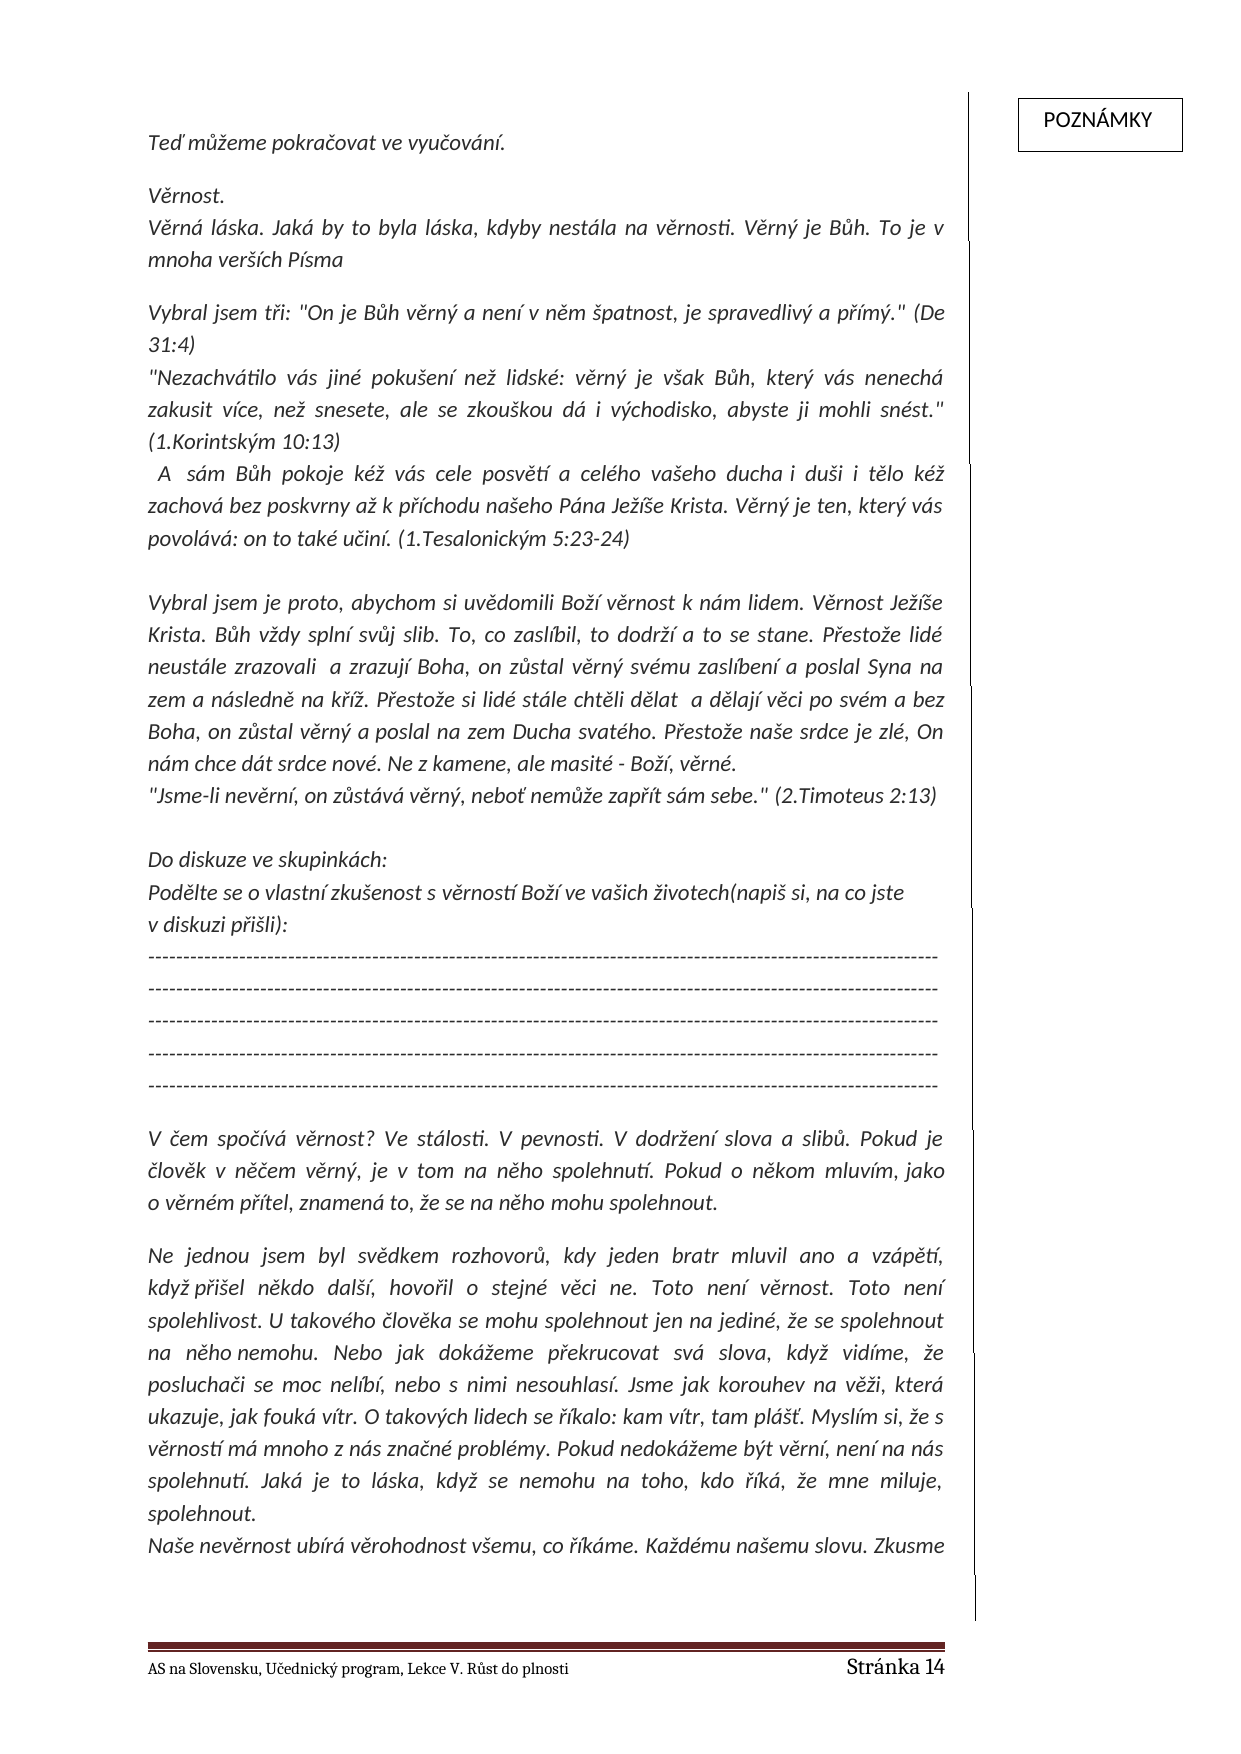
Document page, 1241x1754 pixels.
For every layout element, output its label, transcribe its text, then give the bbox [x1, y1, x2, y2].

text A sám Bůh pokoje kéž vás cele posvětí a celého vašeho ducha i duši i tělo kéž zachová bez poskvrny až k příchodu našeho Pána Ježíše Krista. Věrný je ten, který vás povolává: on to také učiní. (1.Tesalonickým 5:23-24) [148, 459, 945, 552]
text "Jsme-li nevěrní, on zůstává věrný, neboť nemůže zapřít sám sebe." (2.Timoteus 2:13) Do diskuze ve skupinkách: Podělte se o vlastní zkušenost s věrností Boží ve vašich životech(napiš si, na co jste v diskuzi přišli): ------------------------------------------------------------------------------------------------------------------------------------------------------------------------------------------------------------------------------------------------------------------------------------------------------------------------------------------------------------------------------------------------------------------------------------------------------------------------------------------------------------------------------------------------------------------------------------- [148, 781, 945, 1099]
text V čem spočívá věrnost? Ve stálosti. V pevnosti. V dodržení slova a slibů. Pokud je člověk v něčem věrný, je v tom na něho spolehnutí. Pokud o někom mluvím, jako o věrném přítel, znamená to, že se na něho mohu spolehnout. [148, 1124, 945, 1216]
text Věrnost. Věrná láska. Jaká by to byla láska, kdyby nestála na věrnosti. Věrný je Bůh. To je v mnoha verších Písma [148, 181, 945, 273]
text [148, 1241, 945, 1559]
text Teď můžeme pokračovat ve vyučování. [148, 128, 945, 156]
text Vybral jsem tři: "On je Bůh věrný a není v něm špatnost, je spravedlivý a přímý." (De 31:4) "Nezachvátilo vás jiné pokušení než lidské: věrný je však Bůh, který vás nenechá zakusit více, než snesete, ale se zkouškou dá i východisko, abyste ji mohli snést." (1.Korintským 10:13) [148, 298, 945, 455]
text Vybral jsem je proto, abychom si uvědomili Boží věrnost k nám lidem. Věrnost Ježíše Krista. Bůh vždy splní svůj slib. To, co zaslíbil, to dodrží a to se stane. Přestože lidé neustále zrazovali a zrazují Boha, on zůstal věrný svému zaslíbení a poslal Syna na zem a následně na kříž. Přestože si lidé stále chtěli dělat a dělají věci po svém a bez Boha, on zůstal věrný a poslal na zem Ducha svatého. Přestože naše srdce je zlé, On nám chce dát srdce nové. Ne z kamene, ale masité - Boží, věrné. [148, 588, 945, 777]
